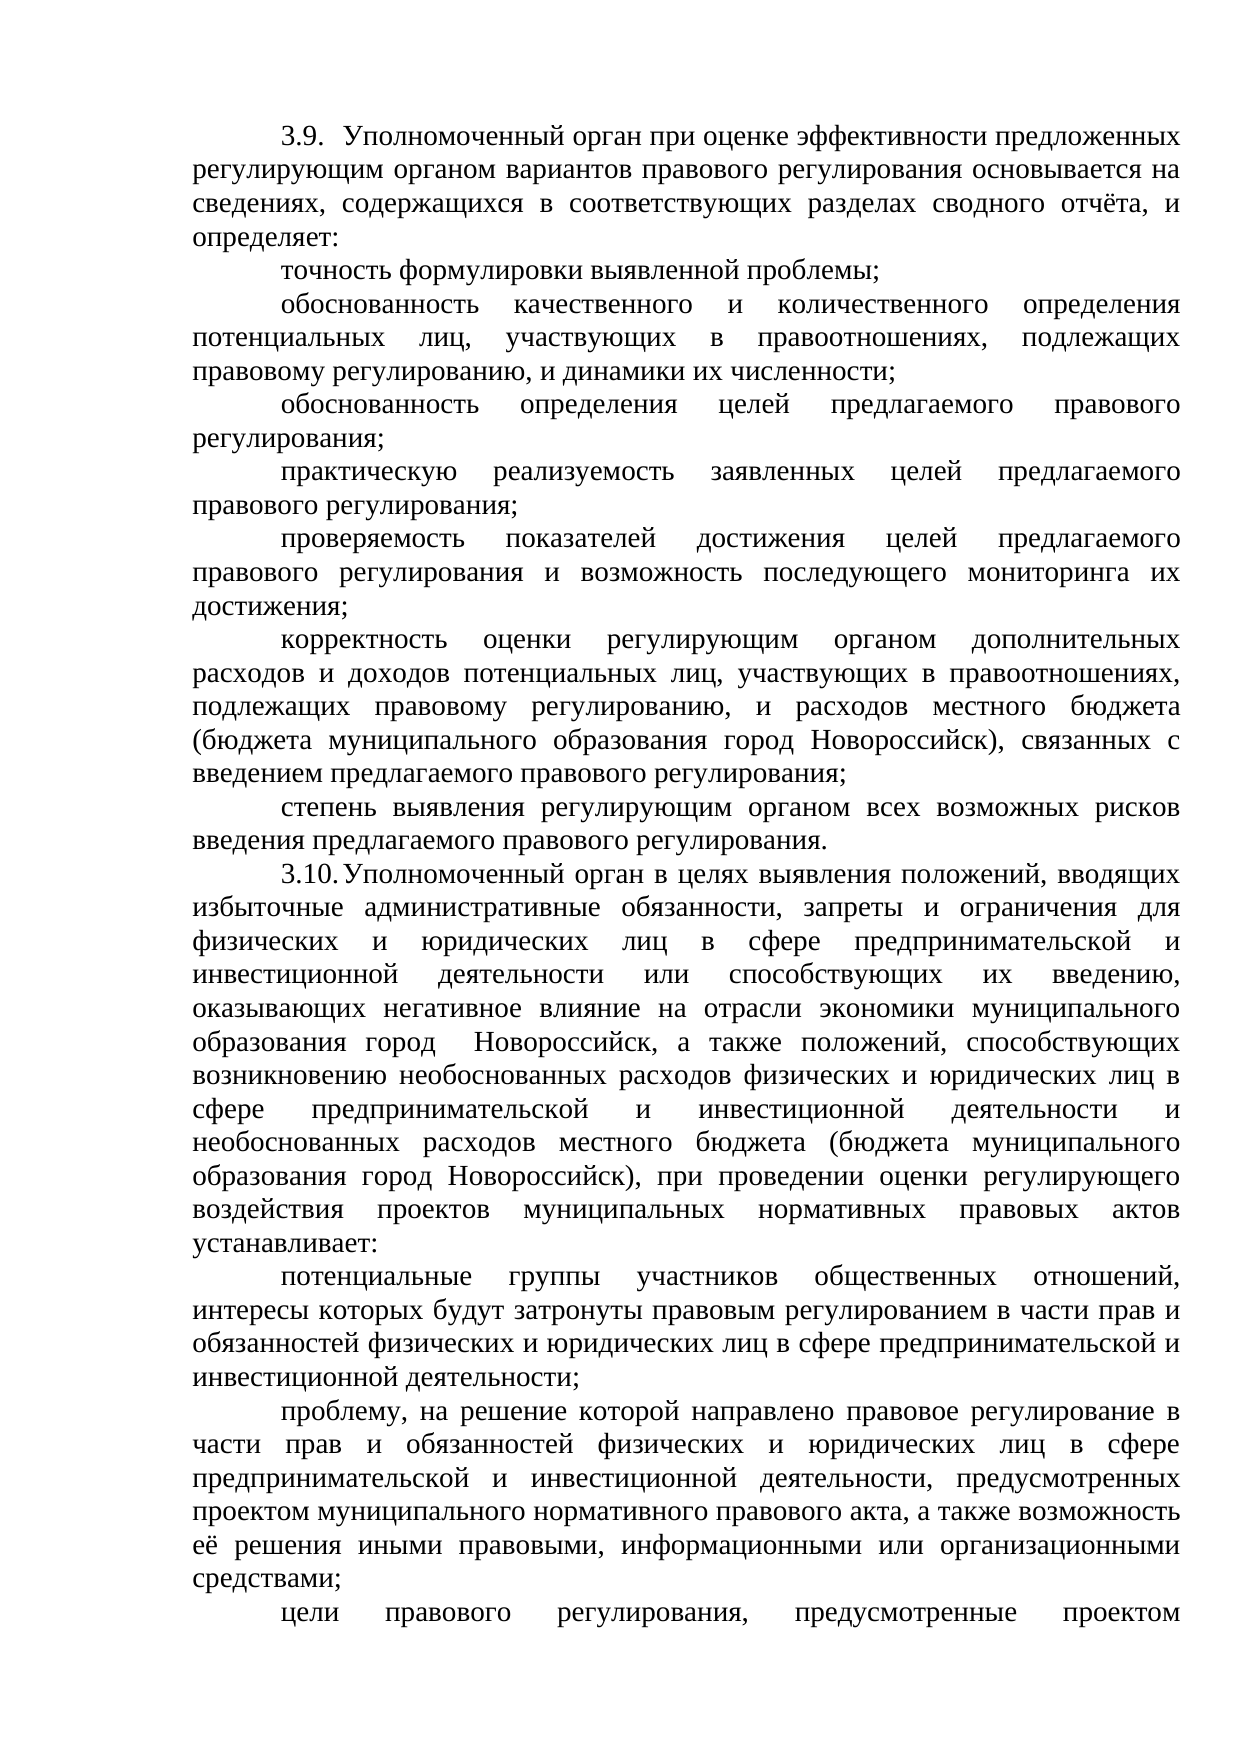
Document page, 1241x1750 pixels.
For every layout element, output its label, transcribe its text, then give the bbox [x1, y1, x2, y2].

text степень выявления регулирующим органом всех возможных рисков введения предлагаемого правового регулирования. [192, 789, 1181, 856]
list Уполномоченный орган в целях выявления положений, вводящих избыточные административные обязанности, запреты и ограничения для физических и юридических лиц в сфере предпринимательской и инвестиционной деятельности или способствующих их введению, оказывающих негативное влияние на отрасли экономики муниципального образования город Новороссийск, а также положений, способствующих возникновению необоснованных расходов физических и юридических лиц в сфере предпринимательской и инвестиционной деятельности и необоснованных расходов местного бюджета (бюджета муниципального образования город Новороссийск), при проведении оценки регулирующего воздействия проектов муниципальных нормативных правовых актов устанавливает: [192, 856, 1181, 1258]
text корректность оценки регулирующим органом дополнительных расходов и доходов потенциальных лиц, участвующих в правоотношениях, подлежащих правовому регулированию, и расходов местного бюджета (бюджета муниципального образования город Новороссийск), связанных с введением предлагаемого правового регулирования; [192, 621, 1181, 789]
text потенциальные группы участников общественных отношений, интересы которых будут затронуты правовым регулированием в части прав и обязанностей физических и юридических лиц в сфере предпринимательской и инвестиционной деятельности; [192, 1258, 1181, 1393]
list Уполномоченный орган при оценке эффективности предложенных регулирующим органом вариантов правового регулирования основывается на сведениях, содержащихся в соответствующих разделах сводного отчёта, и определяет: [192, 118, 1181, 252]
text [192, 1594, 1181, 1627]
text обоснованность определения целей предлагаемого правового регулирования; [192, 386, 1181, 453]
text проверяемость показателей достижения целей предлагаемого правового регулирования и возможность последующего мониторинга их достижения; [192, 521, 1181, 621]
text проблему, на решение которой направлено правовое регулирование в части прав и обязанностей физических и юридических лиц в сфере предпринимательской и инвестиционной деятельности, предусмотренных проектом муниципального нормативного правового акта, а также возможность её решения иными правовыми, информационными или организационными средствами; [192, 1393, 1181, 1594]
text обоснованность качественного и количественного определения потенциальных лиц, участвующих в правоотношениях, подлежащих правовому регулированию, и динамики их численности; [192, 286, 1181, 386]
text точность формулировки выявленной проблемы; [192, 252, 1181, 286]
text практическую реализуемость заявленных целей предлагаемого правового регулирования; [192, 453, 1181, 521]
